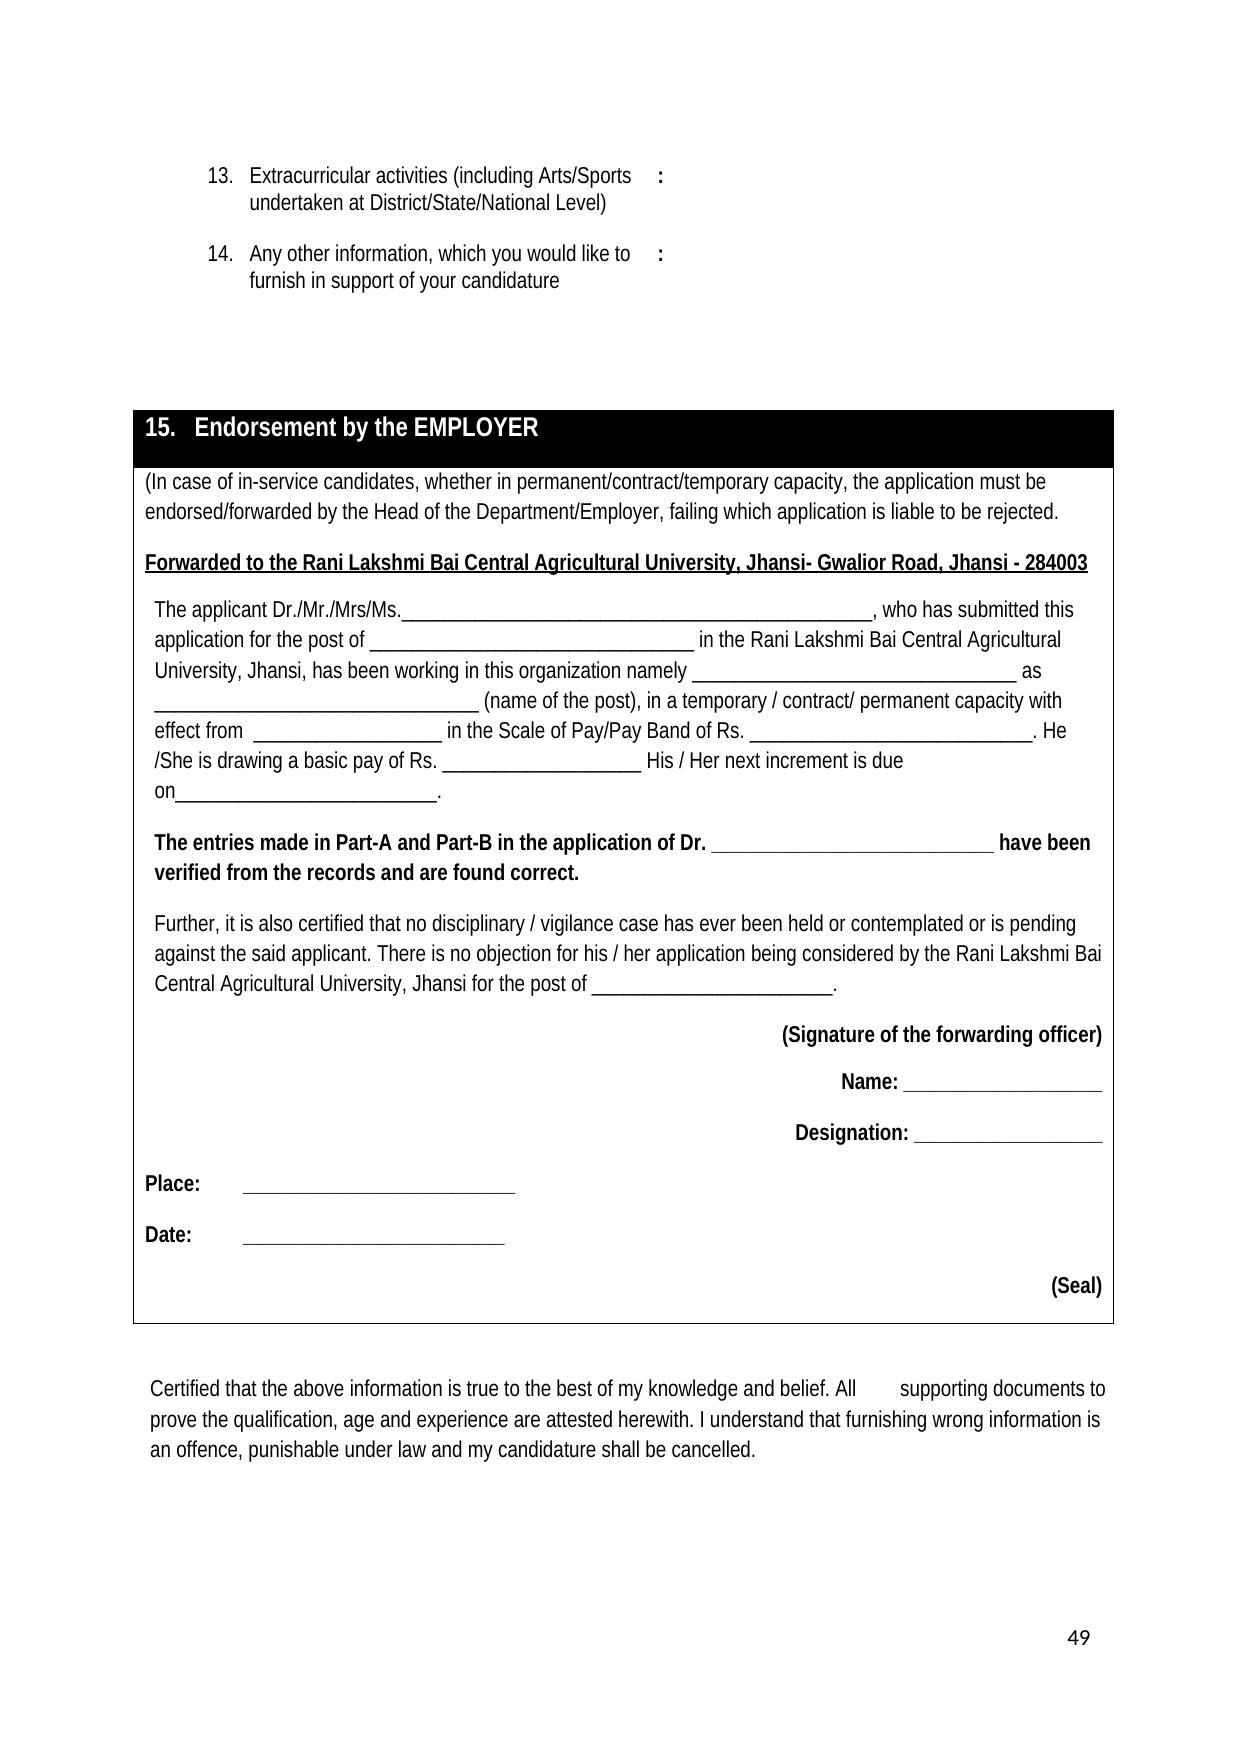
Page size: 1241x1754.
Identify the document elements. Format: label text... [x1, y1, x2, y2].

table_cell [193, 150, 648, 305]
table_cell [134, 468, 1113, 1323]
text Certified that the above information is true to the best of my knowledge and belief. All supporting documents to prove the qualification, age and experience are attested herewith. I understand that furnishing wrong information is an offence, punishable under law and my candidature shall be cancelled. [150, 1375, 1109, 1462]
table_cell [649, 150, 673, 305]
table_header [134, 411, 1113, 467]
